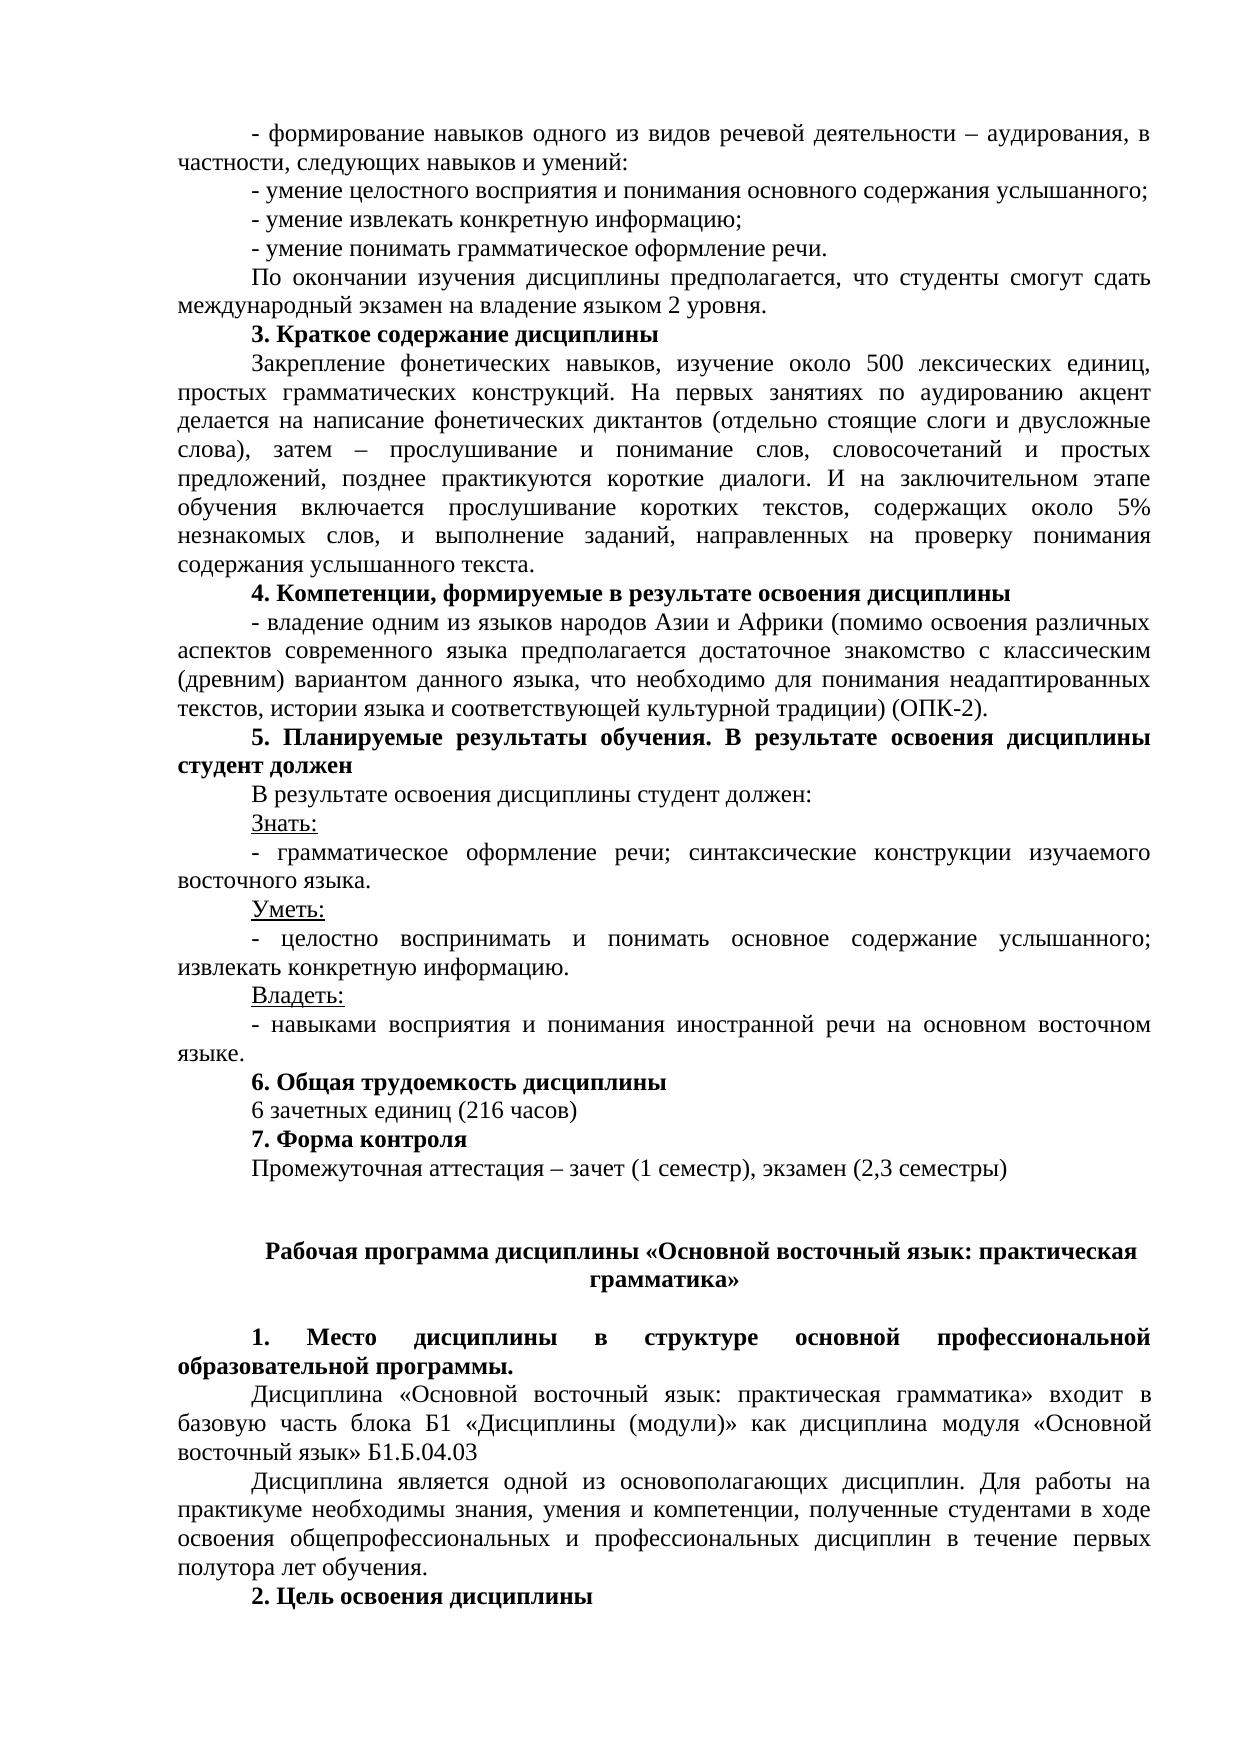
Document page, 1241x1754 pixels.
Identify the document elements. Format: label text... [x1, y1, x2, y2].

text 4. Компетенции, формируемые в результате освоения дисциплины [177, 578, 1152, 607]
text По окончании изучения дисциплины предполагается, что студенты смогут сдать международный экзамен на владение языком 2 уровня. [177, 262, 1152, 319]
text - умение целостного восприятия и понимания основного содержания услышанного; [177, 176, 1152, 204]
text - навыками восприятия и понимания иностранной речи на основном восточном языке. [177, 1009, 1152, 1067]
text - целостно воспринимать и понимать основное содержание услышанного; извлекать конкретную информацию. [177, 923, 1152, 981]
text Промежуточная аттестация – зачет (1 семестр), экзамен (2,3 семестры) [177, 1153, 1152, 1182]
text 7. Форма контроля [177, 1124, 1152, 1153]
text 3. Краткое содержание дисциплины [177, 319, 1152, 348]
text Дисциплина «Основной восточный язык: практическая грамматика» входит в базовую часть блока Б1 «Дисциплины (модули)» как дисциплина модуля «Основной восточный язык» Б1.Б.04.03 [177, 1379, 1152, 1466]
text - формирование навыков одного из видов речевой деятельности – аудирования, в частности, следующих навыков и умений: [177, 118, 1152, 176]
text 5. Планируемые результаты обучения. В результате освоения дисциплины студент должен [177, 722, 1152, 779]
text Уметь: [177, 894, 1152, 923]
text Знать: [177, 808, 1152, 837]
text Владеть: [177, 981, 1152, 1009]
text Закрепление фонетических навыков, изучение около 500 лексических единиц, простых грамматических конструкций. На первых занятиях по аудированию акцент делается на написание фонетических диктантов (отдельно стоящие слоги и двусложные слова), затем – прослушивание и понимание слов, словосочетаний и простых предложений, позднее практикуются короткие диалоги. И на заключительном этапе обучения включается прослушивание коротких текстов, содержащих около 5% незнакомых слов, и выполнение заданий, направленных на проверку понимания содержания услышанного текста. [177, 348, 1152, 578]
text - умение понимать грамматическое оформление речи. [177, 233, 1152, 262]
text 6. Общая трудоемкость дисциплины [177, 1067, 1152, 1096]
text В результате освоения дисциплины студент должен: [177, 779, 1154, 808]
text Дисциплина является одной из основополагающих дисциплин. Для работы на практикуме необходимы знания, умения и компетенции, полученные студентами в ходе освоения общепрофессиональных и профессиональных дисциплин в течение первых полутора лет обучения. [177, 1466, 1152, 1581]
text 6 зачетных единиц (216 часов) [177, 1096, 1152, 1124]
text 1. Место дисциплины в структуре основной профессиональной образовательной программы. [177, 1322, 1152, 1379]
text - грамматическое оформление речи; синтаксические конструкции изучаемого восточного языка. [177, 837, 1152, 894]
text 2. Цель освоения дисциплины [177, 1581, 1152, 1609]
text - владение одним из языков народов Азии и Африки (помимо освоения различных аспектов современного языка предполагается достаточное знакомство с классическим (древним) вариантом данного языка, что необходимо для понимания неадаптированных текстов, истории языка и соответствующей культурной традиции) (ОПК-2). [177, 607, 1152, 722]
text - умение извлекать конкретную информацию; [177, 204, 1152, 233]
text Рабочая программа дисциплины «Основной восточный язык: практическая грамматика» [177, 1236, 1152, 1293]
